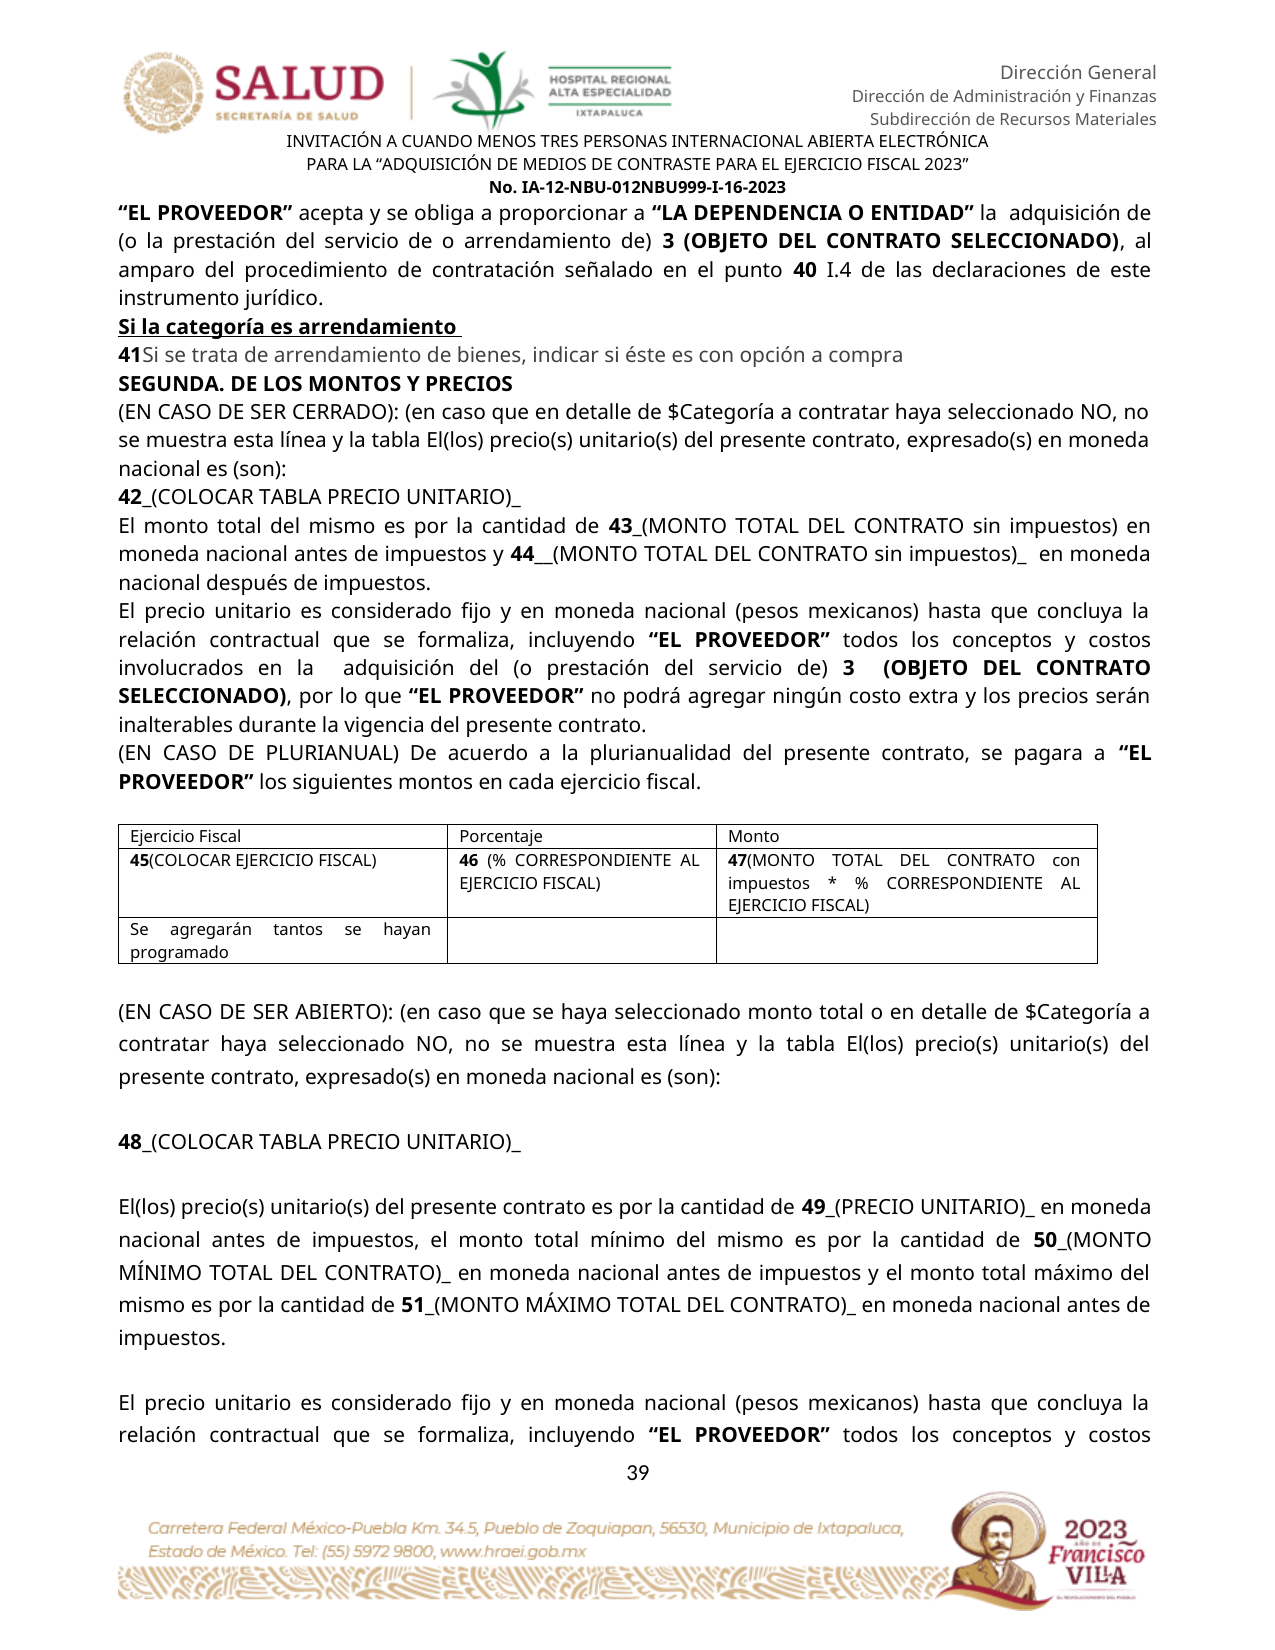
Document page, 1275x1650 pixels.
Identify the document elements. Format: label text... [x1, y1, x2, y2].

text SEGUNDA. DE LOS MONTOS Y PRECIOS [118, 369, 1157, 397]
text El monto total del mismo es por la cantidad de 43_(MONTO TOTAL DEL CONTRATO sin impuestos) en moneda nacional antes de impuestos y 44__(MONTO TOTAL DEL CONTRATO sin impuestos)_ en moneda nacional después de impuestos. [118, 511, 1152, 596]
text Si la categoría es arrendamiento [118, 312, 1152, 340]
text (EN CASO DE SER CERRADO): (en caso que en detalle de $Categoría a contratar haya seleccionado NO, no se muestra esta línea y la tabla El(los) precio(s) unitario(s) del presente contrato, expresado(s) en moneda nacional es (son): [118, 397, 1152, 482]
picture [118, 1486, 1156, 1611]
text (EN CASO DE SER ABIERTO): (en caso que se haya seleccionado monto total o en detalle de $Categoría a contratar haya seleccionado NO, no se muestra esta línea y la tabla El(los) precio(s) unitario(s) del presente contrato, expresado(s) en moneda nacional es (son): [118, 997, 1152, 1090]
table_cell 46 (% CORRESPONDIENTE AL EJERCICIO FISCAL) [448, 849, 716, 917]
table_cell 45(COLOCAR EJERCICIO FISCAL) [119, 849, 447, 917]
text 42_(COLOCAR TABLA PRECIO UNITARIO)_ [118, 482, 1152, 511]
text “EL PROVEEDOR” acepta y se obliga a proporcionar a “LA DEPENDENCIA O ENTIDAD” la adquisición de (o la prestación del servicio de o arrendamiento de) 3 (OBJETO DEL CONTRATO SELECCIONADO), al amparo del procedimiento de contratación señalado en el punto 40 I.4 de las declaraciones de este instrumento jurídico. [118, 198, 1152, 312]
table_cell [717, 918, 1097, 963]
table_cell Se agregarán tantos se hayan programado [119, 918, 447, 963]
table_cell [448, 918, 716, 963]
text El(los) precio(s) unitario(s) del presente contrato es por la cantidad de 49_(PRECIO UNITARIO)_ en moneda nacional antes de impuestos, el monto total mínimo del mismo es por la cantidad de 50_(MONTO MÍNIMO TOTAL DEL CONTRATO)_ en moneda nacional antes de impuestos y el monto total máximo del mismo es por la cantidad de 51_(MONTO MÁXIMO TOTAL DEL CONTRATO)_ en moneda nacional antes de impuestos. [118, 1192, 1152, 1351]
text (EN CASO DE PLURIANUAL) De acuerdo a la plurianualidad del presente contrato, se pagara a “EL PROVEEDOR” los siguientes montos en cada ejercicio fiscal. [118, 738, 1152, 795]
table_header Monto [717, 825, 1097, 847]
text 48_(COLOCAR TABLA PRECIO UNITARIO)_ [118, 1127, 1152, 1156]
picture [118, 37, 690, 148]
table_header Ejercicio Fiscal [119, 825, 447, 847]
table_header Porcentaje [448, 825, 716, 847]
table_cell 47(MONTO TOTAL DEL CONTRATO con impuestos * % CORRESPONDIENTE AL EJERCICIO FISCAL) [717, 849, 1097, 917]
text 41Si se trata de arrendamiento de bienes, indicar si éste es con opción a compra [118, 340, 1152, 369]
